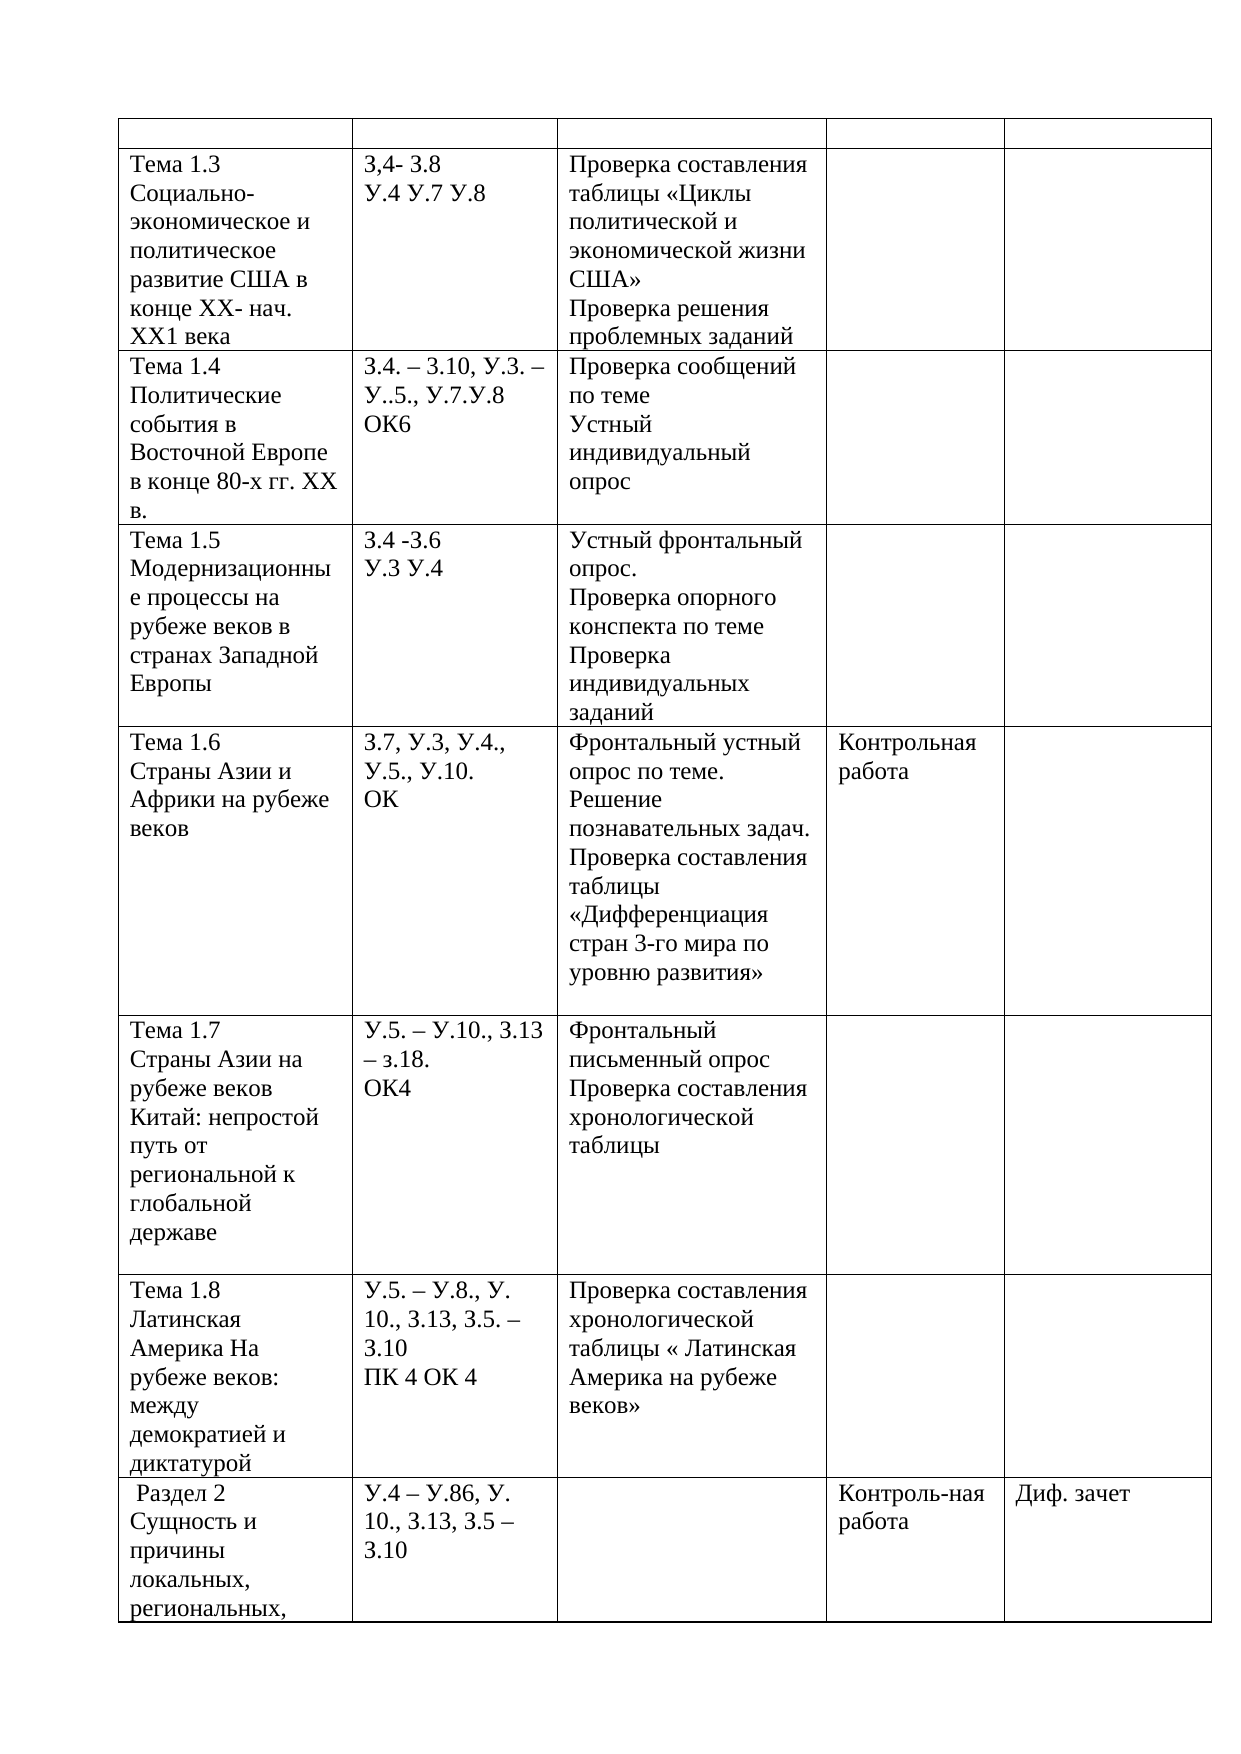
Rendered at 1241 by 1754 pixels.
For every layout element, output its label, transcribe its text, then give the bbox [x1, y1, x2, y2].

table_cell Проверка сообщений по теме Устный индивидуальный опрос [558, 351, 826, 524]
table_cell Тема 1.7 Страны Азии на рубеже веков Китай: непростой путь от региональной к глобальной державе [119, 1016, 352, 1274]
table_cell Контроль-ная работа [827, 1478, 1004, 1621]
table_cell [353, 1478, 557, 1621]
table_cell [827, 119, 1004, 148]
table_cell Фронтальный устный опрос по теме. Решение познавательных задач. Проверка составления таблицы «Дифференциация стран 3-го мира по уровню развития» [558, 727, 826, 1014]
table_cell [1005, 727, 1211, 1014]
table_cell З.4 -З.6 У.3 У.4 [353, 525, 557, 726]
table_cell Устный фронтальный опрос. Проверка опорного конспекта по теме Проверка индивидуальных заданий [558, 525, 826, 726]
table_cell [827, 351, 1004, 524]
table_cell [558, 1478, 826, 1621]
table_cell [1005, 119, 1211, 148]
table_cell [1005, 1016, 1211, 1274]
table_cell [353, 119, 557, 148]
table_cell Тема 1.8 Латинская Америка На рубеже веков: между демократией и диктатурой [119, 1275, 352, 1477]
table_cell Тема 1.6 Страны Азии и Африки на рубеже веков [119, 727, 352, 1014]
table_cell Тема 1.4 Политические события в Восточной Европе в конце 80-х гг. ХХ в. [119, 351, 352, 524]
table_cell З,4- З.8 У.4 У.7 У.8 [353, 149, 557, 350]
table_cell З.7, У.3, У.4., У.5., У.10. ОК [353, 727, 557, 1014]
table_cell З.4. – 3.10, У.3. – У..5., У.7.У.8 ОК6 [353, 351, 557, 524]
table_cell Диф. зачет [1005, 1478, 1211, 1621]
table_cell [827, 149, 1004, 350]
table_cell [119, 119, 352, 148]
table_cell Проверка составления хронологической таблицы « Латинская Америка на рубеже веков» [558, 1275, 826, 1477]
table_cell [558, 119, 826, 148]
table_cell У.5. – У.10., З.13 – з.18. ОК4 [353, 1016, 557, 1274]
table_cell [1005, 149, 1211, 350]
table_cell [827, 525, 1004, 726]
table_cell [119, 1478, 352, 1621]
table_cell [827, 1016, 1004, 1274]
table_cell Тема 1.3 Социально- экономическое и политическое развитие США в конце ХХ- нач. ХХ1 века [119, 149, 352, 350]
table_cell [827, 1275, 1004, 1477]
table_cell Контрольная работа [827, 727, 1004, 1014]
table_cell Проверка составления таблицы «Циклы политической и экономической жизни США» Проверка решения проблемных заданий [558, 149, 826, 350]
table_cell [1005, 525, 1211, 726]
table_cell [1005, 351, 1211, 524]
table_cell У.5. – У.8., У. 10., З.13, З.5. – З.10 ПК 4 ОК 4 [353, 1275, 557, 1477]
table_cell [1005, 1275, 1211, 1477]
table_cell Тема 1.5 Модернизационные процессы на рубеже веков в странах Западной Европы [119, 525, 352, 726]
table_cell Фронтальный письменный опрос Проверка составления хронологической таблицы [558, 1016, 826, 1274]
